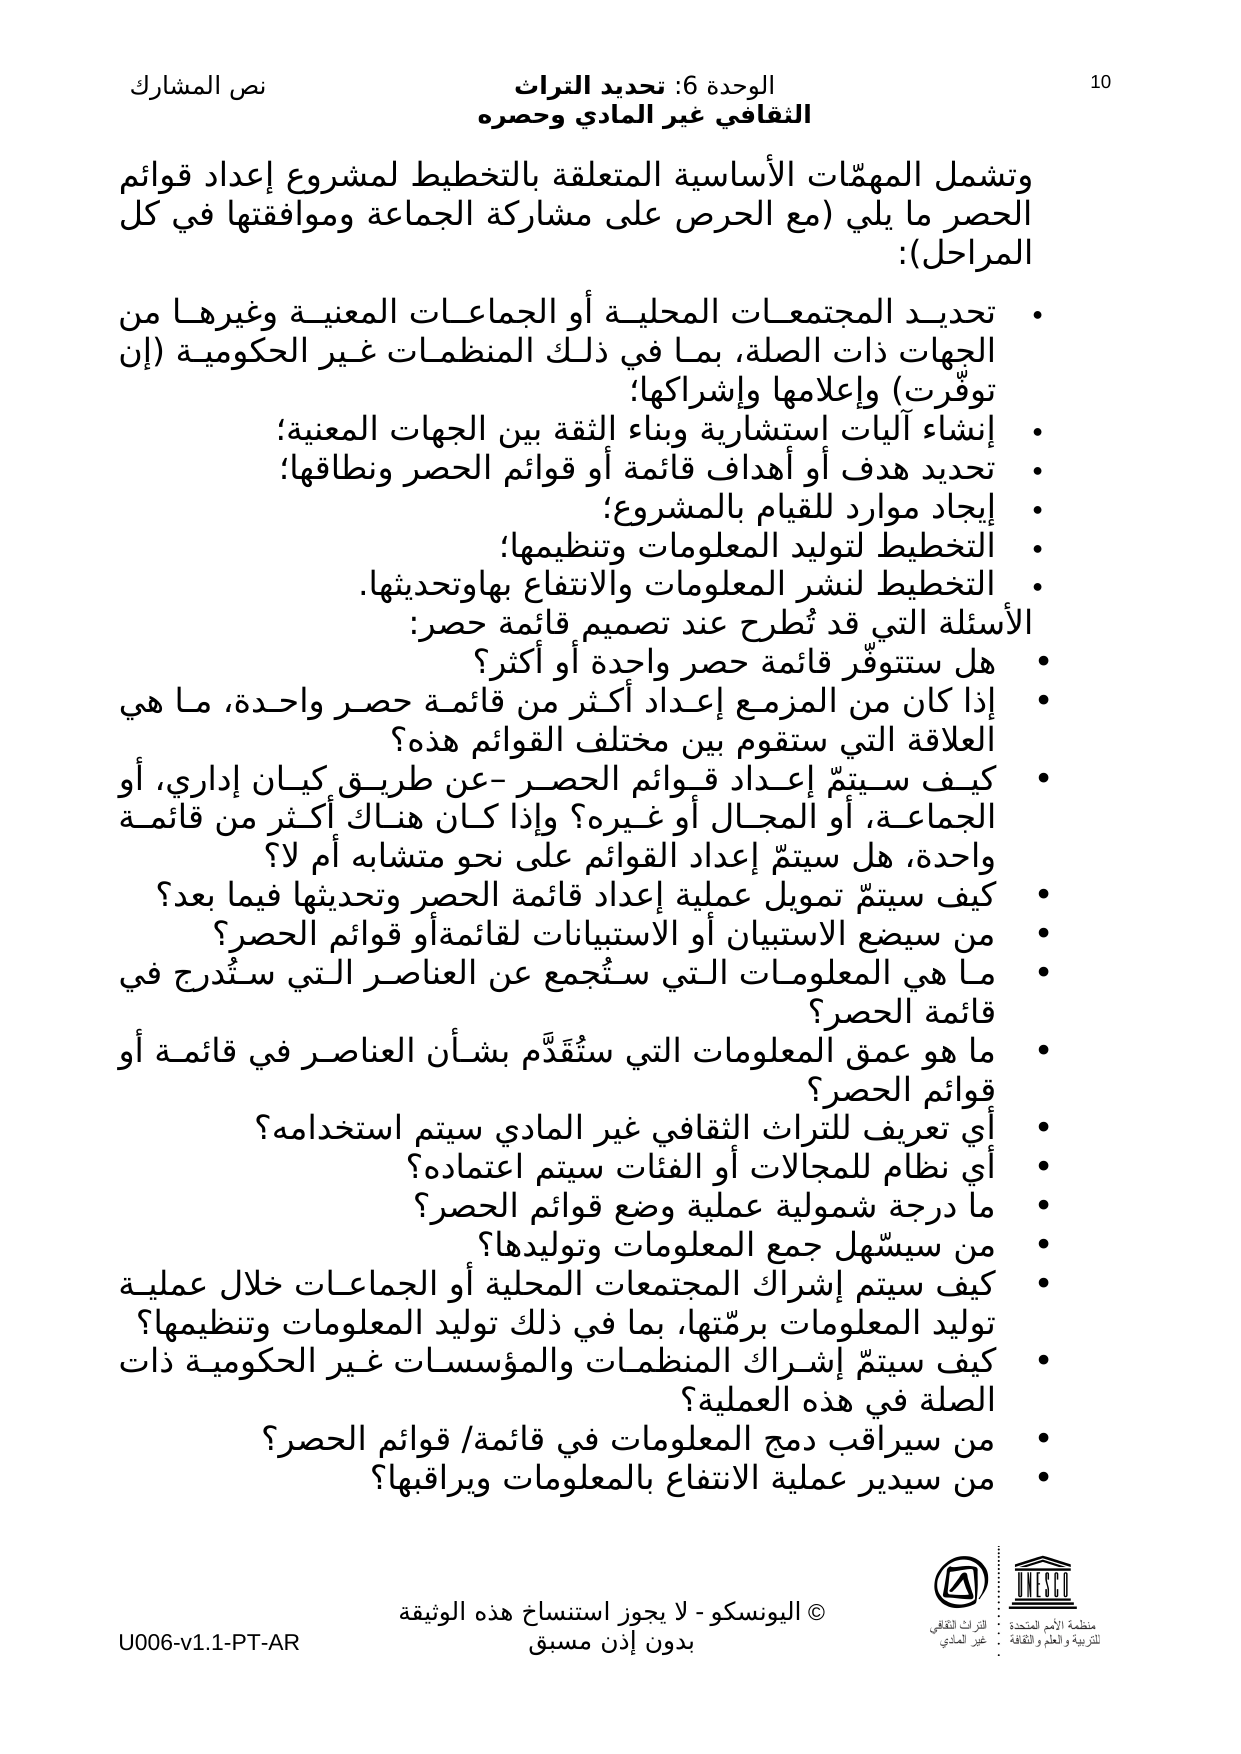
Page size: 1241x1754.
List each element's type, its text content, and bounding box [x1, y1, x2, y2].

list إيجاد موارد للقيام بالمشروع؛ [118, 487, 1033, 526]
list تحديد المجتمعات المحلية أو الجماعات المعنية وغيرها من الجهات ذات الصلة، بما في ذلك المنظمات غير الحكومية (إن توفّرت) وإعلامها وإشراكها؛ [118, 293, 1033, 409]
list كيف سيتمّ تمويل عملية إعداد قائمة الحصر وتحديثها فيما بعد؟ [118, 876, 1033, 914]
list من سيسّهل جمع المعلومات وتوليدها؟ [118, 1225, 1033, 1264]
list ما درجة شمولية عملية وضع قوائم الحصر؟ [118, 1187, 1033, 1225]
text وتشمل المهمّات الأساسية المتعلقة بالتخطيط لمشروع إعداد قوائم الحصر ما يلي (مع الحرص على مشاركة الجماعة وموافقتها في كل المراحل): [118, 156, 1033, 272]
picture [930, 1546, 1100, 1656]
list ما هي المعلومات التي ستُجمع عن العناصر التي ستُدرج في قائمة الحصر؟ [118, 953, 1033, 1031]
list من سيراقب دمج المعلومات في قائمة/ قوائم الحصر؟ [118, 1420, 1033, 1458]
list تحديد هدف أو أهداف قائمة أو قوائم الحصر ونطاقها؛ [118, 448, 1033, 487]
list إنشاء آليات استشارية وبناء الثقة بين الجهات المعنية؛ [118, 409, 1033, 448]
list كيف سيتم إشراك المجتمعات المحلية أو الجماعات خلال عملية توليد المعلومات برمّتها، بما في ذلك توليد المعلومات وتنظيمها؟ [118, 1264, 1033, 1342]
list التخطيط لنشر المعلومات والانتفاع بهاوتحديثها. [118, 565, 1033, 604]
list إذا كان من المزمع إعداد أكثر من قائمة حصر واحدة، ما هي العلاقة التي ستقوم بين مختلف القوائم هذه؟ [118, 681, 1033, 759]
list ما هو عمق المعلومات التي ستُقَدَّم بشأن العناصر في قائمة أو قوائم الحصر؟ [118, 1031, 1033, 1109]
list من سيضع الاستبيان أو الاستبيانات لقائمةأو قوائم الحصر؟ [118, 914, 1033, 953]
text الأسئلة التي قد تُطرح عند تصميم قائمة حصر: [118, 604, 1033, 643]
list هل ستتوفّر قائمة حصر واحدة أو أكثر؟ [118, 643, 1033, 681]
list أي تعريف للتراث الثقافي غير المادي سيتم استخدامه؟ [118, 1109, 1033, 1148]
list كيف سيتمّ إعداد قوائم الحصر –عن طريق كيان إداري، أو الجماعة، أو المجال أو غيره؟ وإذا كان هناك أكثر من قائمة واحدة، هل سيتمّ إعداد القوائم على نحو متشابه أم لا؟ [118, 759, 1033, 876]
list من سيدير عملية الانتفاع بالمعلومات ويراقبها؟ [118, 1458, 1033, 1497]
list أي نظام للمجالات أو الفئات سيتم اعتماده؟ [118, 1148, 1033, 1187]
list التخطيط لتوليد المعلومات وتنظيمها؛ [118, 526, 1033, 565]
list كيف سيتمّ إشراك المنظمات والمؤسسات غير الحكومية ذات الصلة في هذه العملية؟ [118, 1342, 1033, 1420]
